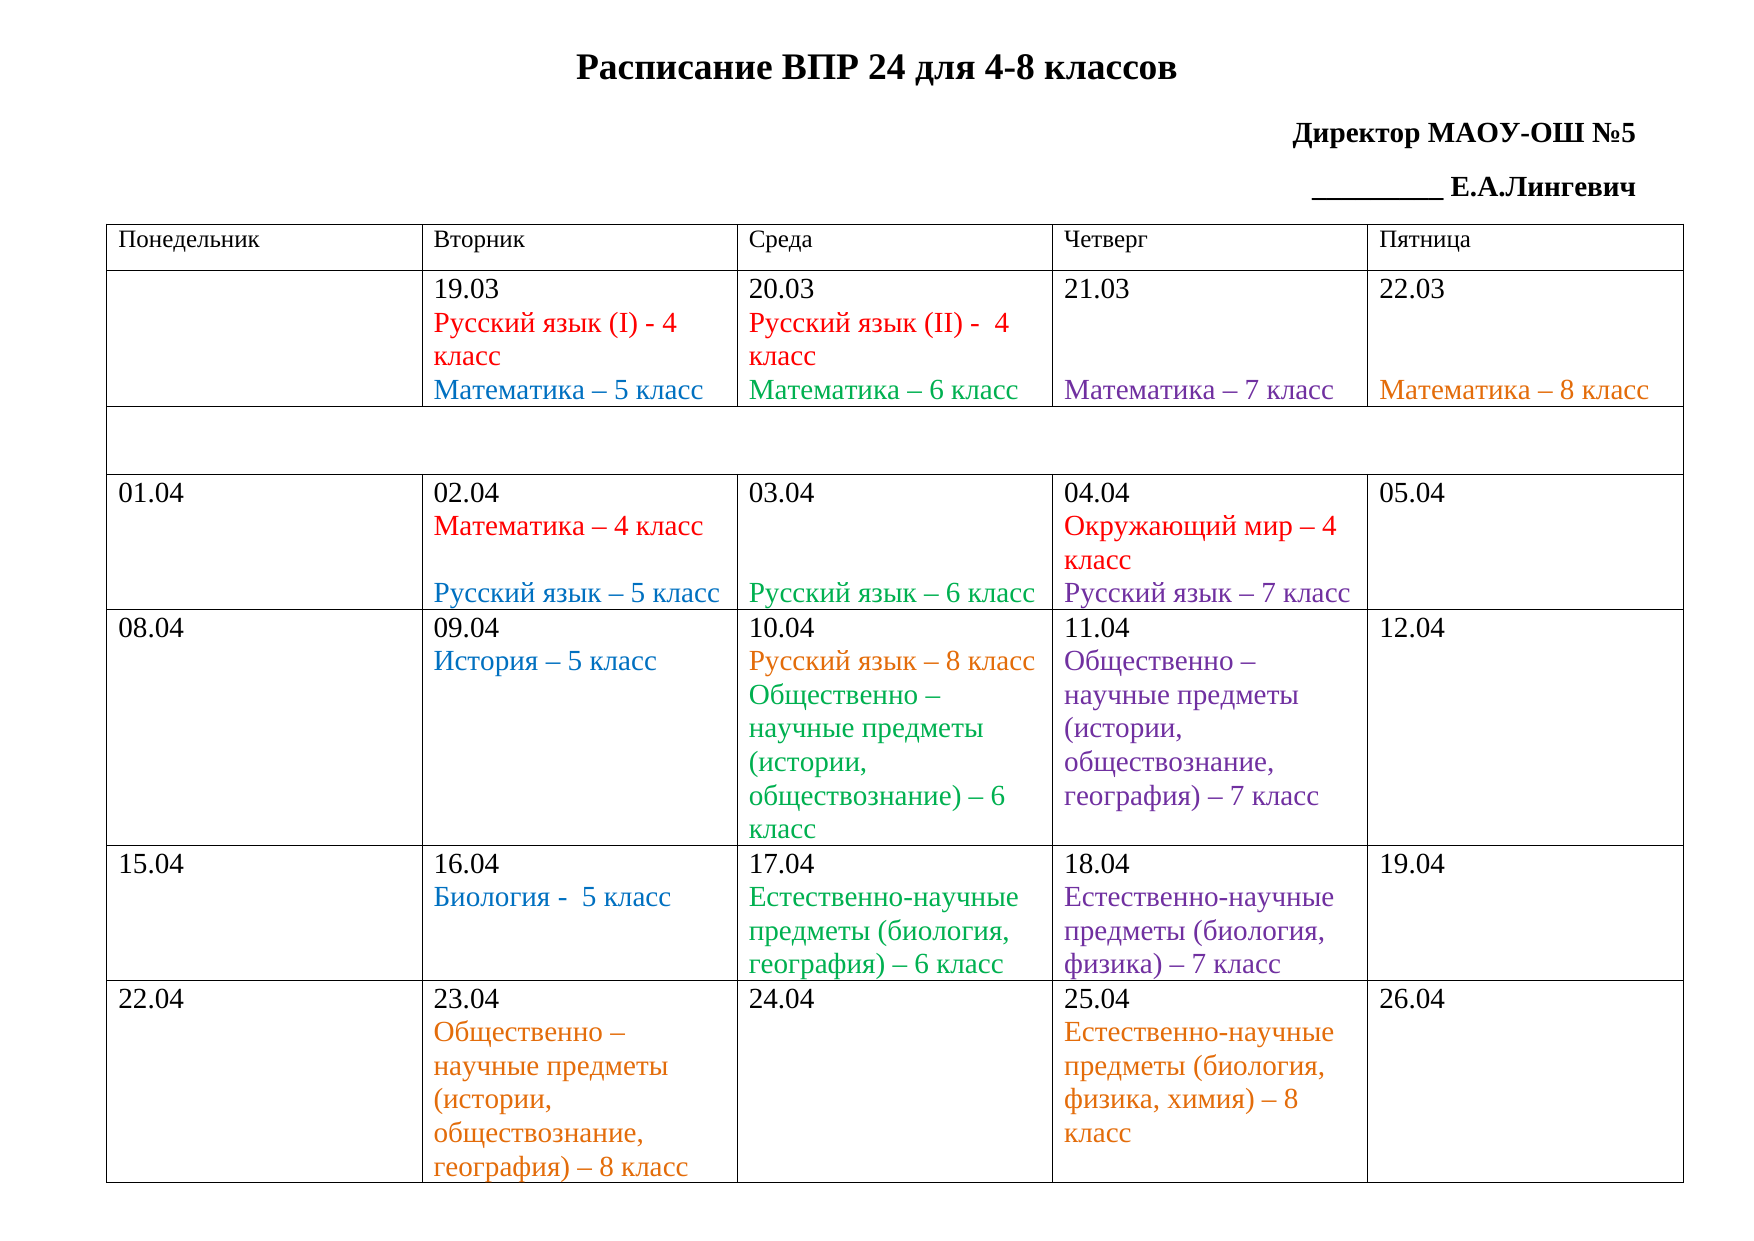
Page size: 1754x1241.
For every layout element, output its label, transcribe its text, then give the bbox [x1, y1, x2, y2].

table_cell 15.04 [107, 846, 422, 980]
text _________ Е.А.Лингевич [192, 169, 1636, 203]
table_header Пятница [1368, 225, 1683, 270]
table_cell 01.04 [107, 475, 422, 609]
table_cell 12.04 [1368, 610, 1683, 845]
table_cell 22.04 [107, 981, 422, 1182]
table_header Четверг [1053, 225, 1367, 270]
table_cell 19.04 [1368, 846, 1683, 980]
table_header Вторник [423, 225, 737, 270]
table_cell 17.04 Естественно-научные предметы (биология, география) – 6 класс [738, 846, 1052, 980]
table_header Среда [738, 225, 1052, 270]
table_cell 02.04 Математика – 4 класс Русский язык – 5 класс [423, 475, 737, 609]
table_cell 24.04 [738, 981, 1052, 1182]
table_cell 25.04 Естественно-научные предметы (биология, физика, химия) – 8 класс [1053, 981, 1367, 1182]
table_cell [107, 407, 1683, 474]
table_cell 18.04 Естественно-научные предметы (биология, физика) – 7 класс [1053, 846, 1367, 980]
table_cell 03.04 Русский язык – 6 класс [738, 475, 1052, 609]
table_cell 08.04 [107, 610, 422, 845]
table_cell 10.04 Русский язык – 8 класс Общественно –научные предметы (истории, обществознание) – 6 класс [738, 610, 1052, 845]
table_cell 20.03 Русский язык (II) - 4 класс Математика – 6 класс [738, 271, 1052, 406]
text Расписание ВПР 24 для 4-8 классов [118, 44, 1636, 87]
table_cell 19.03 Русский язык (I) - 4 класс Математика – 5 класс [423, 271, 737, 406]
table_cell [107, 271, 422, 406]
table_cell 09.04 История – 5 класс [423, 610, 737, 845]
table_cell 21.03 Математика – 7 класс [1053, 271, 1367, 406]
table_cell 16.04 Биология - 5 класс [423, 846, 737, 980]
table_cell 11.04 Общественно –научные предметы (истории, обществознание, география) – 7 класс [1053, 610, 1367, 845]
table_cell 23.04 Общественно –научные предметы (истории, обществознание, география) – 8 класс [423, 981, 737, 1182]
table_header Понедельник [107, 225, 422, 270]
text Директор МАОУ-ОШ №5 [192, 115, 1636, 148]
table_cell 22.03 Математика – 8 класс [1368, 271, 1683, 406]
table_cell 04.04 Окружающий мир – 4 класс Русский язык – 7 класс [1053, 475, 1367, 609]
table_cell 26.04 [1368, 981, 1683, 1182]
table_cell 05.04 [1368, 475, 1683, 609]
